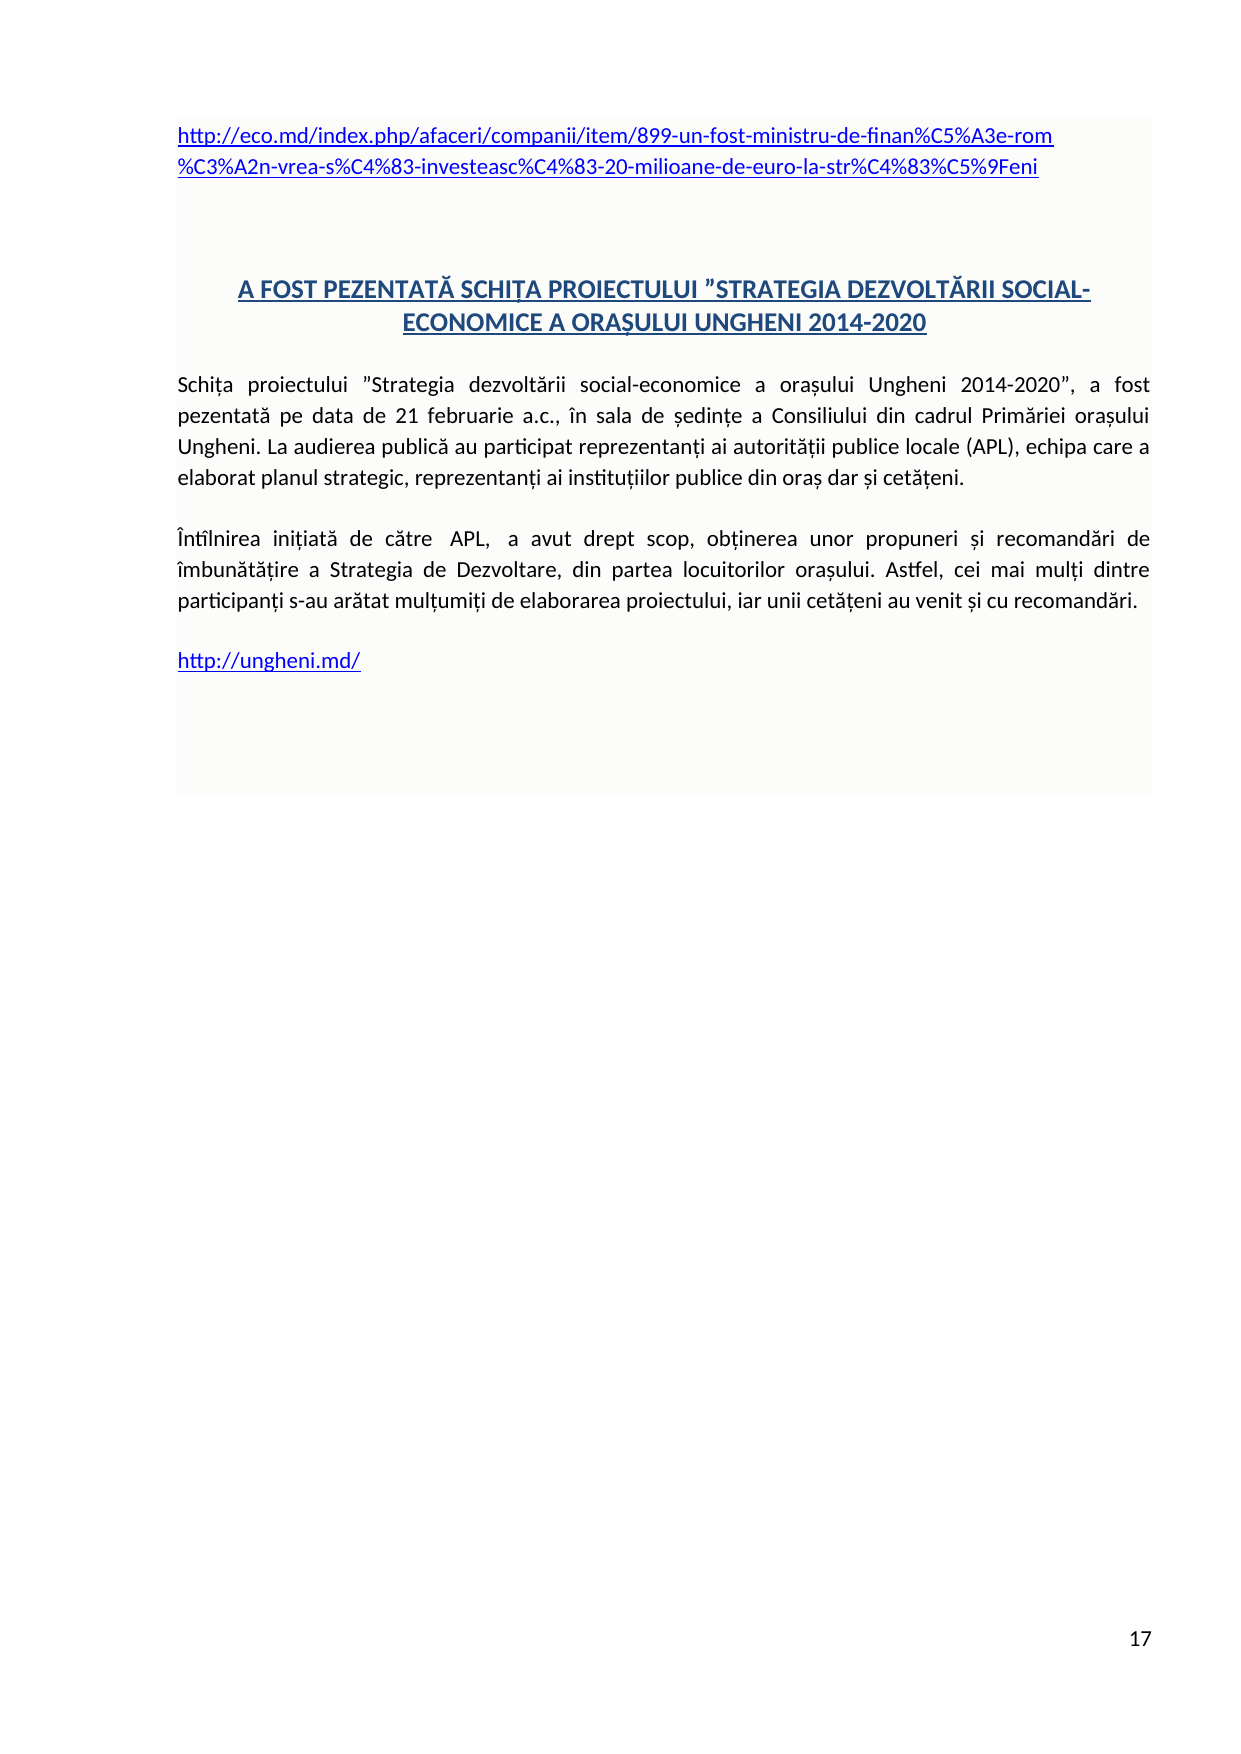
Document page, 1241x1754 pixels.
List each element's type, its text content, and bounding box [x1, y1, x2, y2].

text Întîlnirea inițiată de către APL, a avut drept scop, obținerea unor propuneri și recomandări de îmbunătățire a Strategia de Dezvoltare, din partea locuitorilor orașului. Astfel, cei mai mulți dintre participanți s-au arătat mulțumiți de elaborarea proiectului, iar unii cetățeni au venit și cu recomandări. [177, 521, 1152, 614]
text Schița proiectului ”Strategia dezvoltării social-economice a orașului Ungheni 2014-2020”, a fost pezentată pe data de 21 februarie a.c., în sala de ședințe a Consiliului din cadrul Primăriei orașului Ungheni. La audierea publică au participat reprezentanți ai autorității publice locale (APL), echipa care a elaborat planul strategic, reprezentanți ai instituțiilor publice din oraș dar și cetățeni. [177, 367, 1152, 492]
text http://eco.md/index.php/afaceri/companii/item/899-un-fost-ministru-de-finan%C5%A3e-rom%C3%A2n-vrea-s%C4%83-investeasc%C4%83-20-milioane-de-euro-la-str%C4%83%C5%9Feni [177, 118, 1152, 180]
text http://ungheni.md/ [177, 643, 1152, 674]
text A FOST PEZENTATĂ SCHIȚA PROIECTULUI ”STRATEGIA DEZVOLTĂRII SOCIAL-ECONOMICE A ORAȘULUI UNGHENI 2014-2020 [177, 272, 1152, 338]
